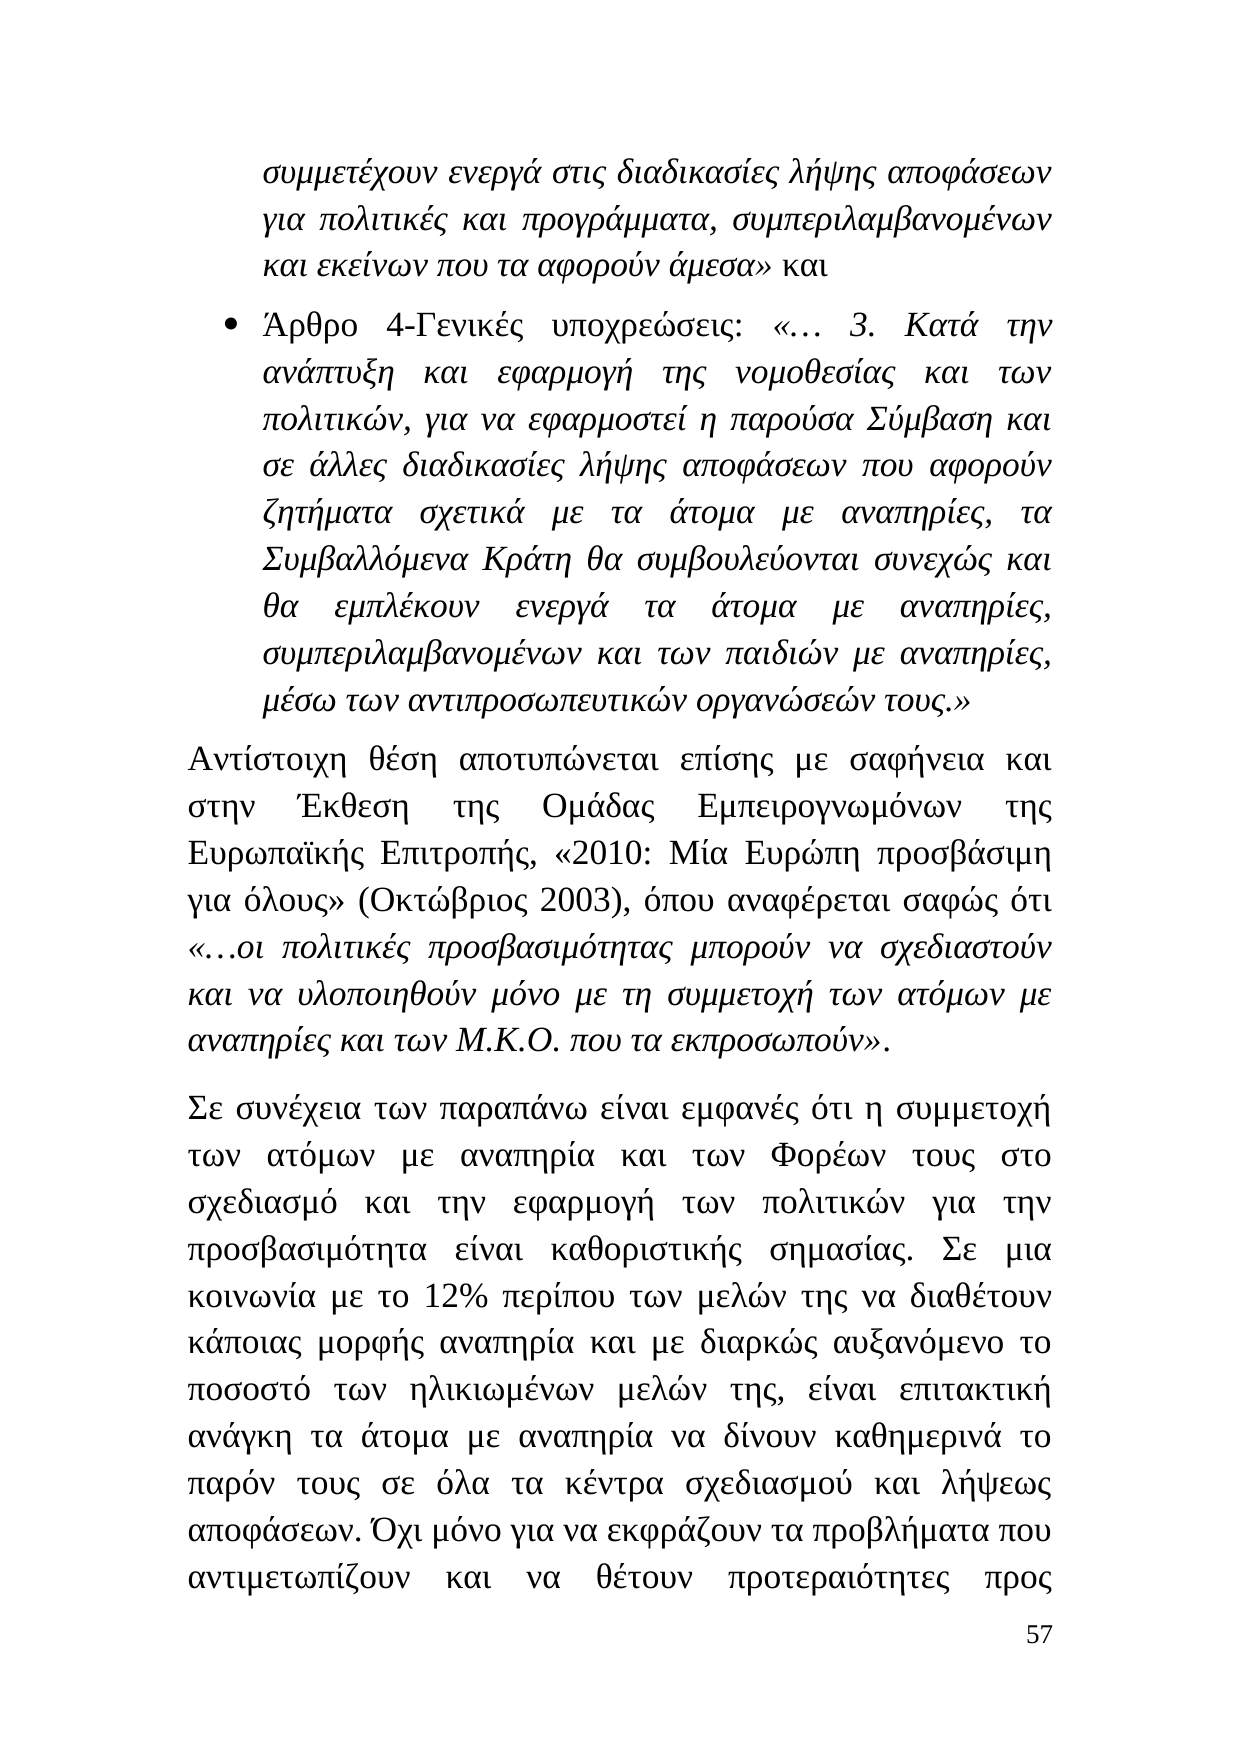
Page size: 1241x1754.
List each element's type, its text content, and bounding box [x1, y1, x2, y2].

text Άρθρο 4-Γενικές υποχρεώσεις: «… 3. Κατά την ανάπτυξη και εφαρμογή της νομοθεσίας και των πολιτικών, για να εφαρμοστεί η παρούσα Σύμβαση και σε άλλες διαδικασίες λήψης αποφάσεων που αφορούν ζητήματα σχετικά με τα άτομα με αναπηρίες, τα Συμβαλλόμενα Κράτη θα συμβουλεύονται συνεχώς και θα εμπλέκουν ενεργά τα άτομα με αναπηρίες, συμπεριλαμβανομένων και των παιδιών με αναπηρίες, μέσω των αντιπροσωπευτικών οργανώσεών τους.» [225, 303, 1053, 719]
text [187, 1086, 1053, 1596]
text Αντίστοιχη θέση αποτυπώνεται επίσης με σαφήνεια και στην Έκθεση της Ομάδας Εμπειρογνωμόνων της Ευρωπαϊκής Επιτροπής, «2010: Μία Ευρώπη προσβάσιμη για όλους» (Οκτώβριος 2003), όπου αναφέρεται σαφώς ότι «…οι πολιτικές προσβασιμότητας μπορούν να σχεδιαστούν και να υλοποιηθούν μόνο με τη συμμετοχή των ατόμων με αναπηρίες και των Μ.Κ.Ο. που τα εκπροσωπούν». [187, 737, 1053, 1059]
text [225, 150, 1053, 284]
